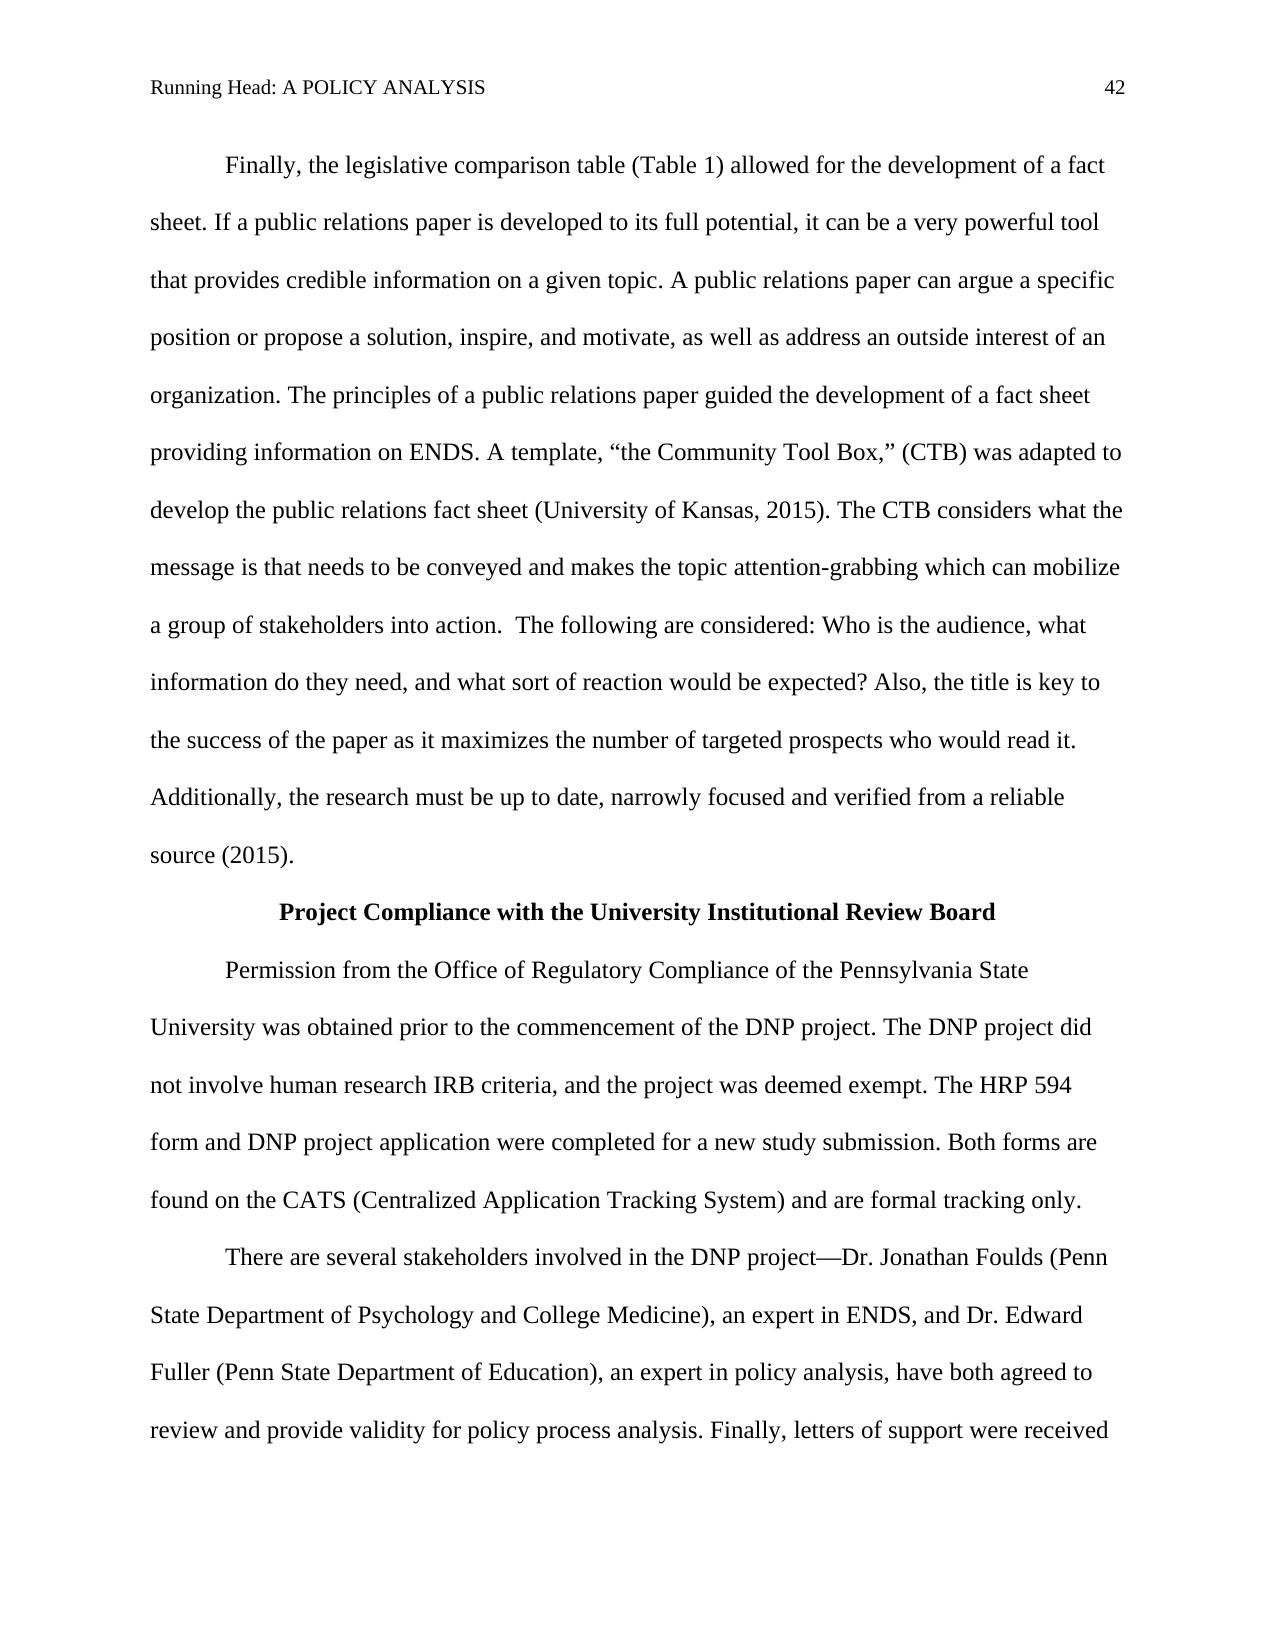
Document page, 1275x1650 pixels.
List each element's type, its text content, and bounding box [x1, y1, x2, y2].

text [150, 1242, 1125, 1444]
text Finally, the legislative comparison table (Table 1) allowed for the development of a fact sheet. If a public relations paper is developed to its full potential, it can be a very powerful tool that provides credible information on a given topic. A public relations paper can argue a specific position or propose a solution, inspire, and motivate, as well as address an outside interest of an organization. The principles of a public relations paper guided the development of a fact sheet providing information on ENDS. A template, “the Community Tool Box,” (CTB) was adapted to develop the public relations fact sheet (University of Kansas, 2015). The CTB considers what the message is that needs to be conveyed and makes the topic attention-grabbing which can mobilize a group of stakeholders into action. The following are considered: Who is the audience, what information do they need, and what sort of reaction would be expected? Also, the title is key to the success of the paper as it maximizes the number of targeted prospects who would read it. Additionally, the research must be up to date, narrowly focused and verified from a reliable source (2015). [150, 150, 1125, 869]
text Project Compliance with the University Institutional Review Board [150, 897, 1125, 926]
text Permission from the Office of Regulatory Compliance of the Pennsylvania State University was obtained prior to the commencement of the DNP project. The DNP project did not involve human research IRB criteria, and the project was deemed exempt. The HRP 594 form and DNP project application were completed for a new study submission. Both forms are found on the CATS (Centralized Application Tracking System) and are formal tracking only. [150, 955, 1125, 1214]
